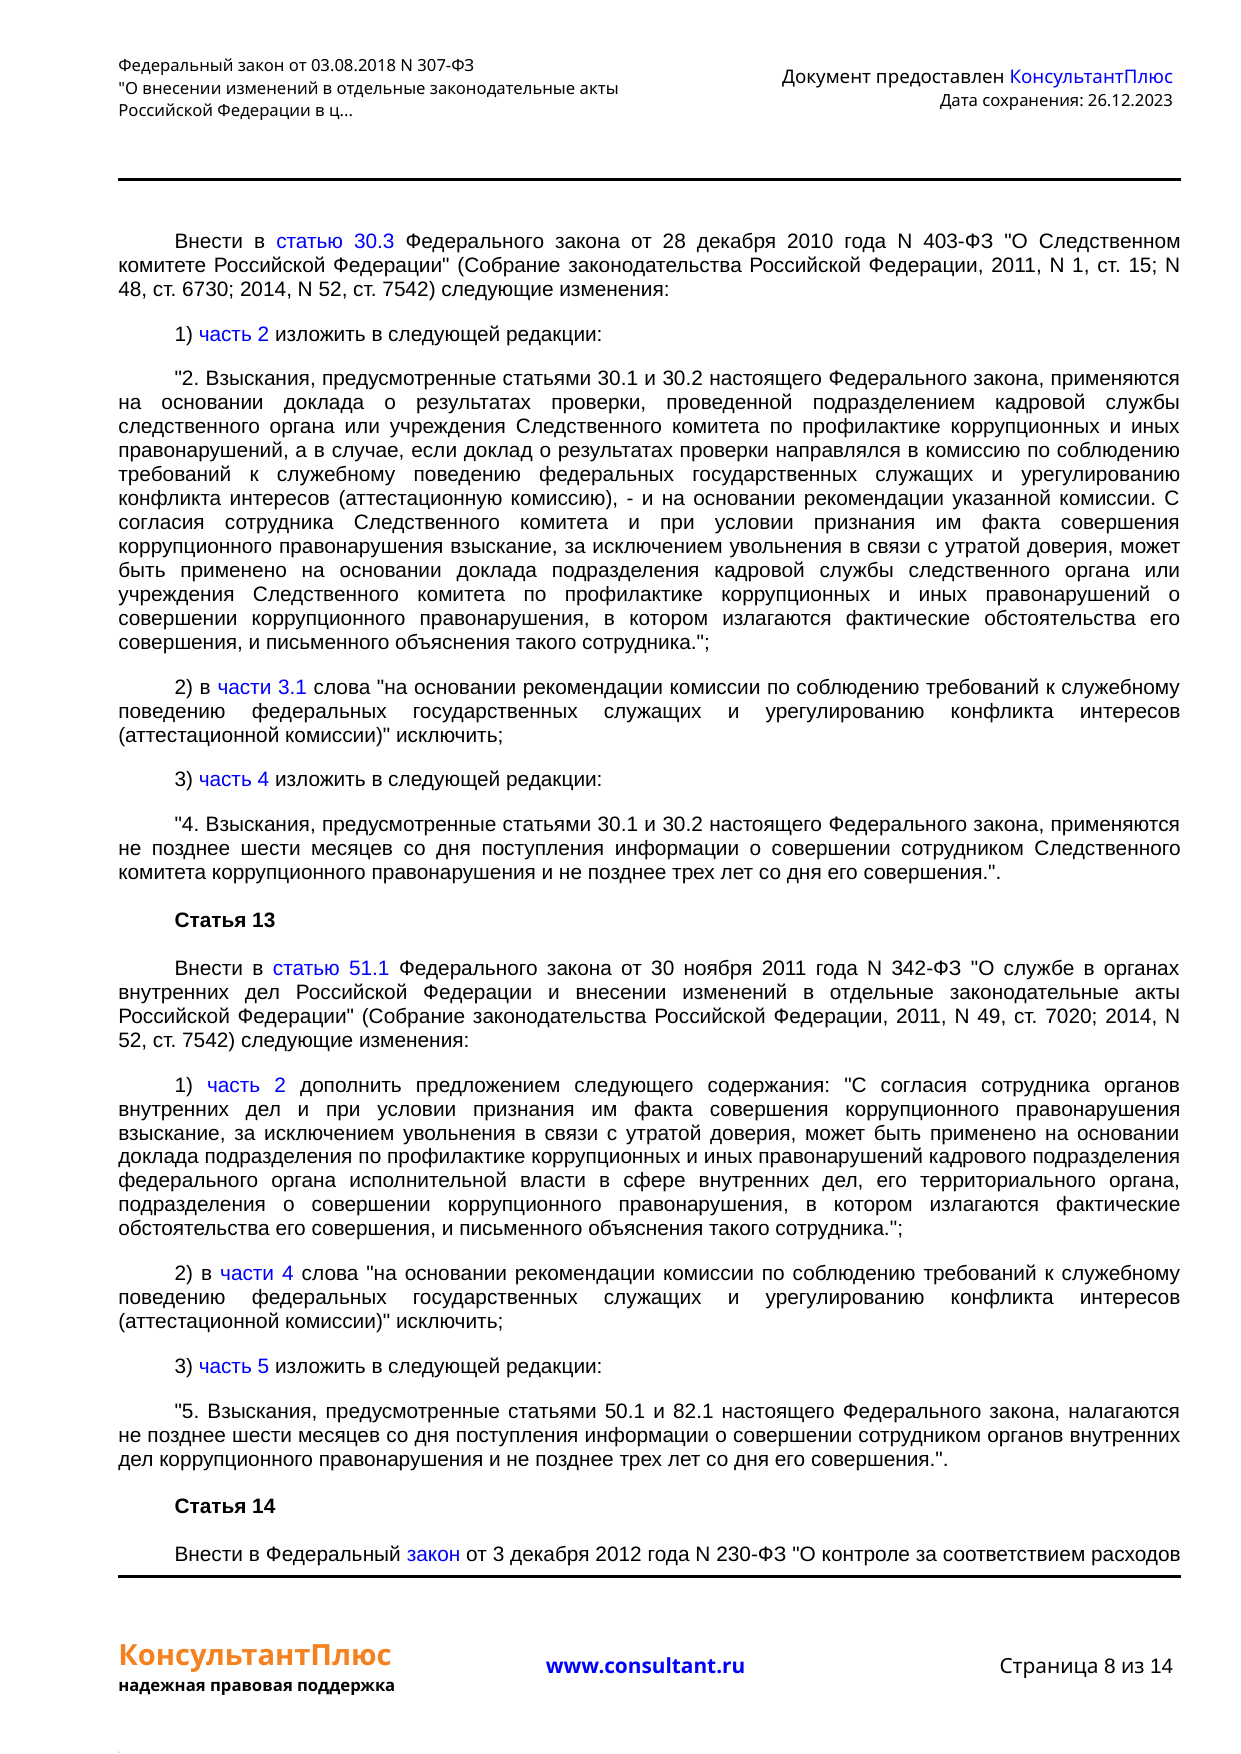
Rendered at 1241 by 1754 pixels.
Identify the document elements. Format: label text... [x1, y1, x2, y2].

text Внести в статью 51.1 Федерального закона от 30 ноября 2011 года N 342-ФЗ "О службе в органах внутренних дел Российской Федерации и внесении изменений в отдельные законодательные акты Российской Федерации" (Собрание законодательства Российской Федерации, 2011, N 49, ст. 7020; 2014, N 52, ст. 7542) следующие изменения: [118, 956, 1181, 1052]
text "4. Взыскания, предусмотренные статьями 30.1 и 30.2 настоящего Федерального закона, применяются не позднее шести месяцев со дня поступления информации о совершении сотрудником Следственного комитета коррупционного правонарушения и не позднее трех лет со дня его совершения.". [118, 812, 1181, 884]
text 1) часть 2 изложить в следующей редакции: [118, 321, 1181, 345]
text "2. Взыскания, предусмотренные статьями 30.1 и 30.2 настоящего Федерального закона, применяются на основании доклада о результатах проверки, проведенной подразделением кадровой службы следственного органа или учреждения Следственного комитета по профилактике коррупционных и иных правонарушений, а в случае, если доклад о результатах проверки направлялся в комиссию по соблюдению требований к служебному поведению федеральных государственных служащих и урегулированию конфликта интересов (аттестационную комиссию), - и на основании рекомендации указанной комиссии. С согласия сотрудника Следственного комитета и при условии признания им факта совершения коррупционного правонарушения взыскание, за исключением увольнения в связи с утратой доверия, может быть применено на основании доклада подразделения кадровой службы следственного органа или учреждения Следственного комитета по профилактике коррупционных и иных правонарушений о совершении коррупционного правонарушения, в котором излагаются фактические обстоятельства его совершения, и письменного объяснения такого сотрудника."; [118, 366, 1181, 654]
text 2) в части 4 слова "на основании рекомендации комиссии по соблюдению требований к служебному поведению федеральных государственных служащих и урегулированию конфликта интересов (аттестационной комиссии)" исключить; [118, 1261, 1181, 1333]
title Статья 14 [118, 1494, 1181, 1518]
title Статья 13 [118, 908, 1181, 932]
text 3) часть 5 изложить в следующей редакции: [118, 1354, 1181, 1378]
text 2) в части 3.1 слова "на основании рекомендации комиссии по соблюдению требований к служебному поведению федеральных государственных служащих и урегулированию конфликта интересов (аттестационной комиссии)" исключить; [118, 674, 1181, 746]
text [118, 1542, 1181, 1566]
text Внести в статью 30.3 Федерального закона от 28 декабря 2010 года N 403-ФЗ "О Следственном комитете Российской Федерации" (Собрание законодательства Российской Федерации, 2011, N 1, ст. 15; N 48, ст. 6730; 2014, N 52, ст. 7542) следующие изменения: [118, 229, 1181, 301]
text "5. Взыскания, предусмотренные статьями 50.1 и 82.1 настоящего Федерального закона, налагаются не позднее шести месяцев со дня поступления информации о совершении сотрудником органов внутренних дел коррупционного правонарушения и не позднее трех лет со дня его совершения.". [118, 1398, 1181, 1470]
text 1) часть 2 дополнить предложением следующего содержания: "С согласия сотрудника органов внутренних дел и при условии признания им факта совершения коррупционного правонарушения взыскание, за исключением увольнения в связи с утратой доверия, может быть применено на основании доклада подразделения по профилактике коррупционных и иных правонарушений кадрового подразделения федерального органа исполнительной власти в сфере внутренних дел, его территориального органа, подразделения о совершении коррупционного правонарушения, в котором излагаются фактические обстоятельства его совершения, и письменного объяснения такого сотрудника."; [118, 1072, 1181, 1240]
text 3) часть 4 изложить в следующей редакции: [118, 767, 1181, 791]
